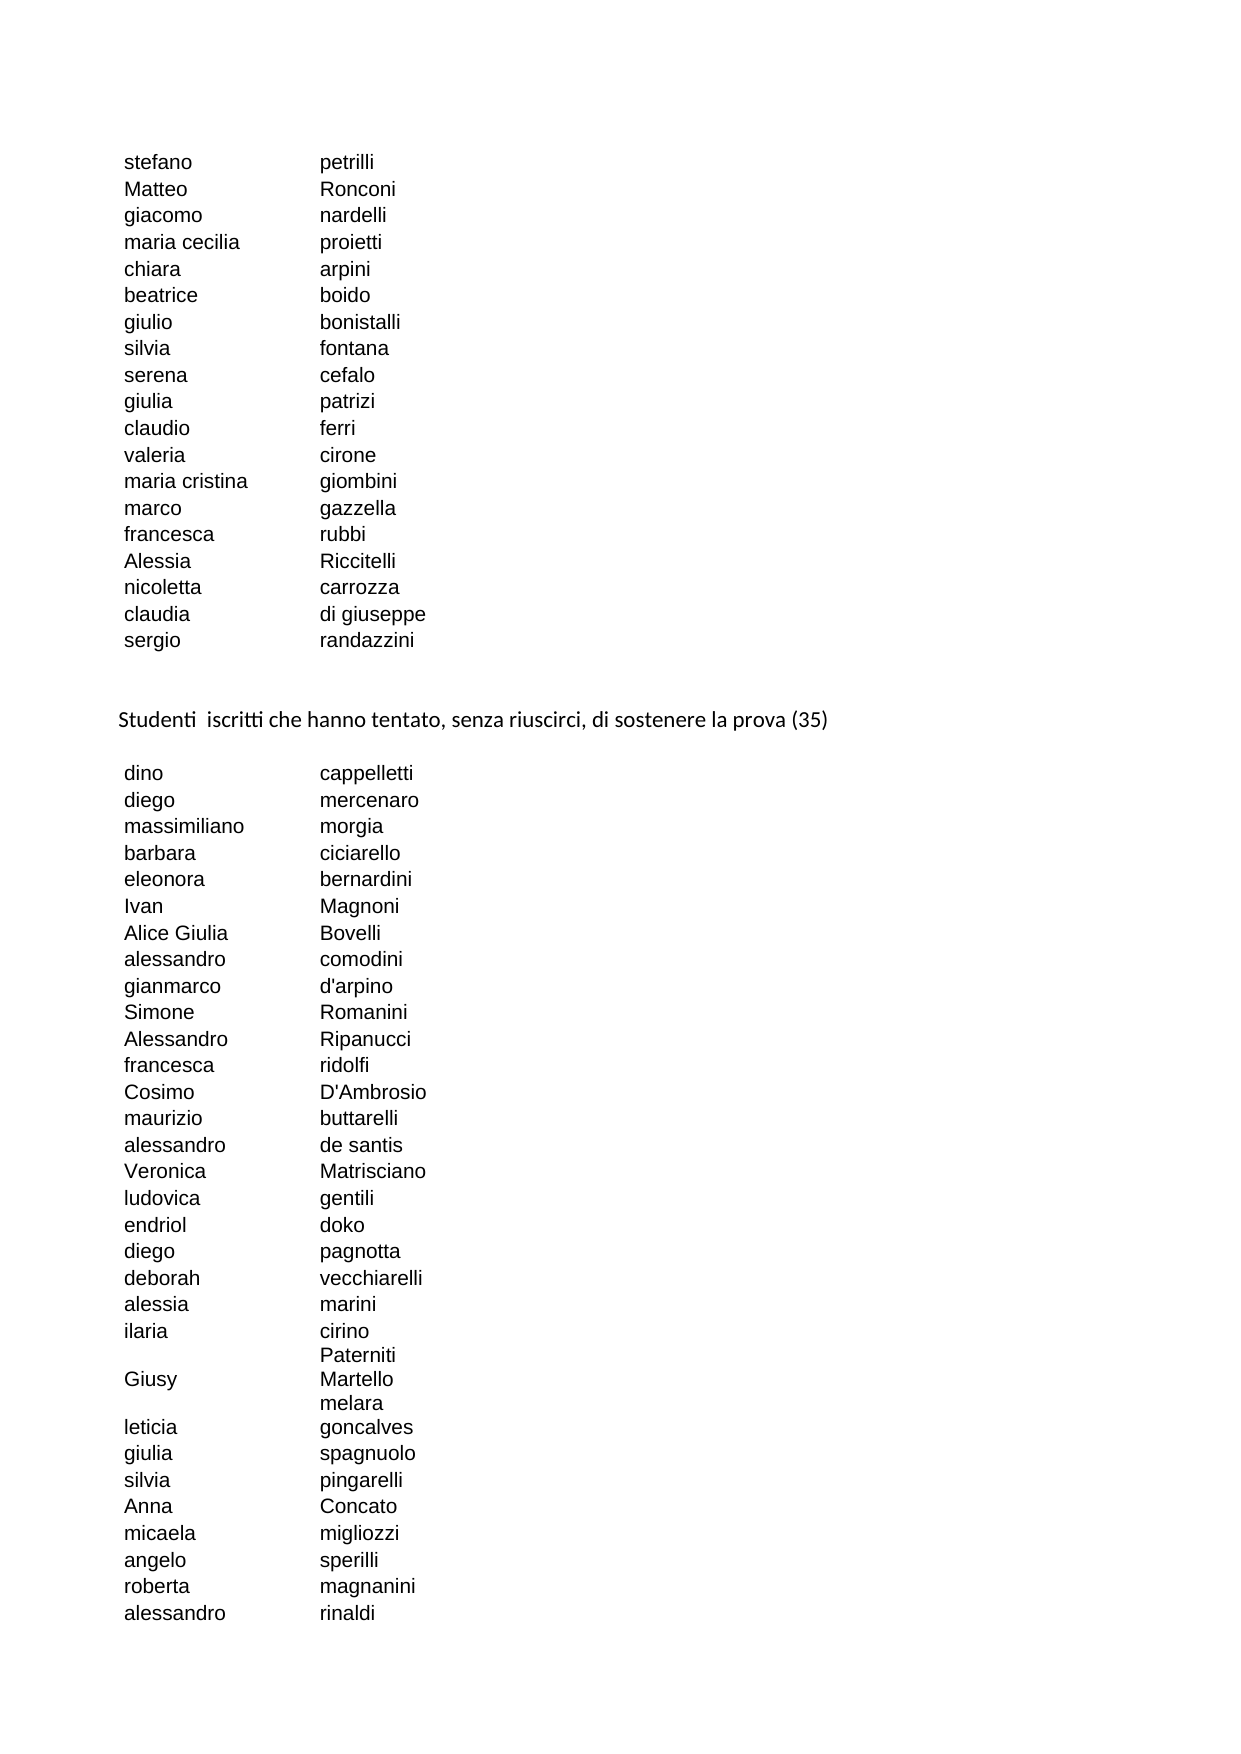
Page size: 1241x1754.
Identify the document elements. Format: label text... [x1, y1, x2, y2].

table_cell arpini [312, 254, 481, 280]
table_cell migliozzi [312, 1518, 481, 1545]
table_cell Alessia [117, 546, 312, 573]
table_cell petrilli [312, 148, 481, 174]
table_cell rinaldi [312, 1598, 481, 1624]
table_cell Simone [117, 998, 312, 1024]
table_cell Alessandro [117, 1024, 312, 1051]
table_cell pingarelli [312, 1465, 481, 1492]
table_cell leticia [117, 1391, 312, 1438]
table_cell morgia [312, 811, 481, 838]
table_cell maria cristina [117, 466, 312, 493]
table_cell Matteo [117, 174, 312, 201]
table_cell beatrice [117, 280, 312, 307]
table_cell nardelli [312, 201, 481, 227]
table_cell nicoletta [117, 573, 312, 599]
table_cell massimiliano [117, 811, 312, 838]
table_cell Paterniti Martello [312, 1343, 481, 1391]
table_cell Alice Giulia [117, 918, 312, 944]
table_cell Concato [312, 1492, 481, 1518]
table_cell Ripanucci [312, 1024, 481, 1051]
table_cell Romanini [312, 998, 481, 1024]
table_cell de santis [312, 1130, 481, 1157]
table_cell bernardini [312, 865, 481, 891]
table_cell giacomo [117, 201, 312, 227]
table_cell magnanini [312, 1571, 481, 1598]
table_cell Matrisciano [312, 1157, 481, 1183]
table_cell ludovica [117, 1183, 312, 1210]
table_cell claudio [117, 413, 312, 440]
table_cell Cosimo [117, 1077, 312, 1104]
table_cell fontana [312, 334, 481, 360]
table_cell barbara [117, 838, 312, 864]
table_cell Bovelli [312, 918, 481, 944]
table_cell cirone [312, 440, 481, 466]
table_header cappelletti [312, 758, 481, 785]
table_cell proietti [312, 227, 481, 254]
table_cell giombini [312, 466, 481, 493]
table_cell spagnuolo [312, 1439, 481, 1465]
table_cell bonistalli [312, 307, 481, 333]
table_cell micaela [117, 1518, 312, 1545]
table_cell Riccitelli [312, 546, 481, 573]
table_cell diego [117, 1236, 312, 1263]
table_cell di giuseppe [312, 599, 481, 626]
table_cell buttarelli [312, 1104, 481, 1130]
table_cell claudia [117, 599, 312, 626]
table_cell maurizio [117, 1104, 312, 1130]
table_cell Magnoni [312, 891, 481, 918]
table_cell deborah [117, 1263, 312, 1289]
table_cell angelo [117, 1545, 312, 1571]
table_cell serena [117, 360, 312, 387]
table_cell ferri [312, 413, 481, 440]
table_cell Veronica [117, 1157, 312, 1183]
table_cell eleonora [117, 865, 312, 891]
table_cell silvia [117, 334, 312, 360]
table_cell giulia [117, 387, 312, 413]
table_cell francesca [117, 520, 312, 546]
table_cell gentili [312, 1183, 481, 1210]
table_cell melara goncalves [312, 1391, 481, 1438]
table_cell silvia [117, 1465, 312, 1492]
table_cell sperilli [312, 1545, 481, 1571]
table_cell pagnotta [312, 1236, 481, 1263]
table_cell rubbi [312, 520, 481, 546]
table_cell marini [312, 1290, 481, 1316]
table_cell stefano [117, 148, 312, 174]
table_cell roberta [117, 1571, 312, 1598]
table_cell boido [312, 280, 481, 307]
table_cell giulia [117, 1439, 312, 1465]
table_cell francesca [117, 1051, 312, 1077]
table_cell Giusy [117, 1343, 312, 1391]
table_cell vecchiarelli [312, 1263, 481, 1289]
table_cell ilaria [117, 1316, 312, 1343]
table_header dino [117, 758, 312, 785]
table_cell gazzella [312, 493, 481, 519]
table_cell alessandro [117, 944, 312, 971]
table_cell alessia [117, 1290, 312, 1316]
table_cell diego [117, 785, 312, 811]
table_cell endriol [117, 1210, 312, 1236]
table_cell giulio [117, 307, 312, 333]
table_cell comodini [312, 944, 481, 971]
table_cell valeria [117, 440, 312, 466]
table_cell alessandro [117, 1130, 312, 1157]
text Studenti iscritti che hanno tentato, senza riuscirci, di sostenere la prova (35) [118, 705, 1122, 733]
table_cell marco [117, 493, 312, 519]
table_cell patrizi [312, 387, 481, 413]
table_cell D'Ambrosio [312, 1077, 481, 1104]
table_cell mercenaro [312, 785, 481, 811]
table_cell gianmarco [117, 971, 312, 997]
table_cell chiara [117, 254, 312, 280]
table_cell Ivan [117, 891, 312, 918]
table_cell cirino [312, 1316, 481, 1343]
table_cell ciciarello [312, 838, 481, 864]
table_cell ridolfi [312, 1051, 481, 1077]
table_cell Anna [117, 1492, 312, 1518]
table_cell d'arpino [312, 971, 481, 997]
table_cell alessandro [117, 1598, 312, 1624]
table_cell sergio [117, 626, 312, 652]
table_cell maria cecilia [117, 227, 312, 254]
table_cell Ronconi [312, 174, 481, 201]
table_cell doko [312, 1210, 481, 1236]
table_cell cefalo [312, 360, 481, 387]
table_cell carrozza [312, 573, 481, 599]
table_cell randazzini [312, 626, 481, 652]
